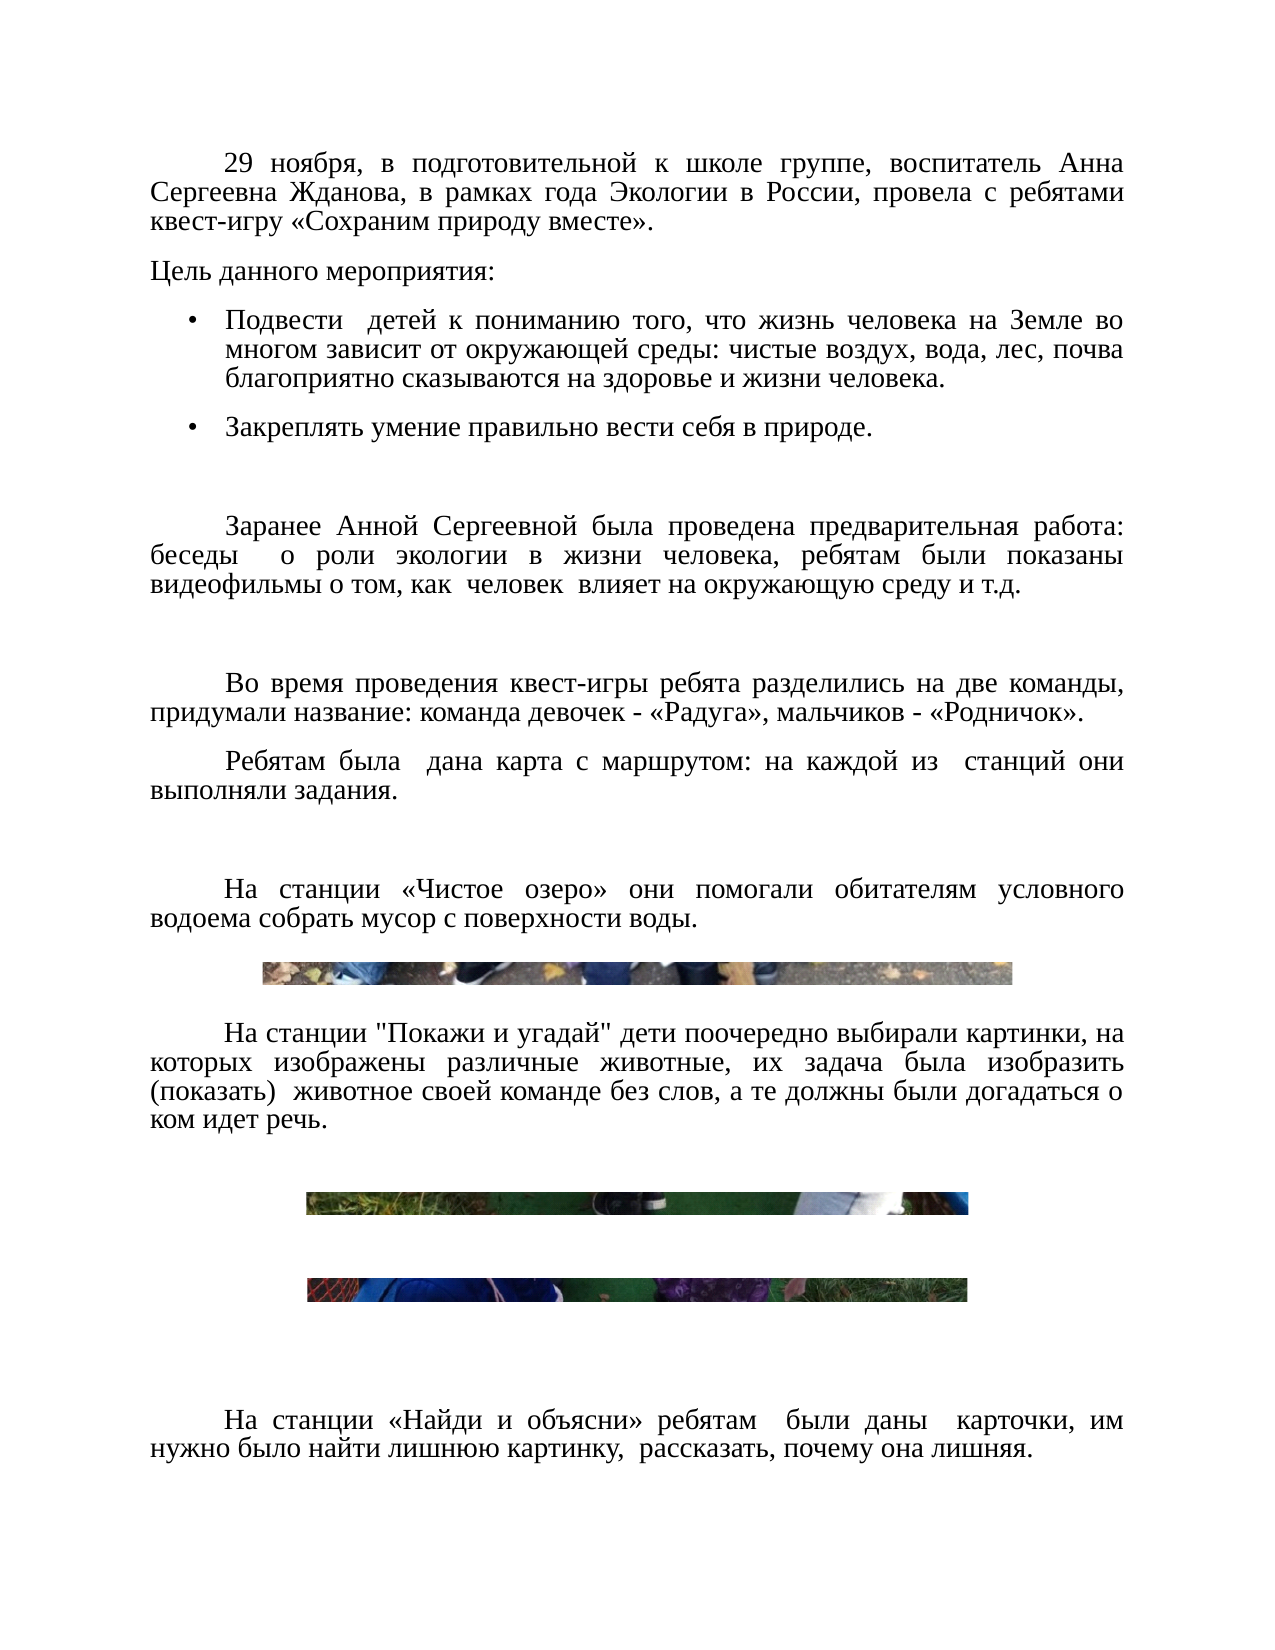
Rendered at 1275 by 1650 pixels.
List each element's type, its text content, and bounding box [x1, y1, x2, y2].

text На станции «Чистое озеро» они помогали обитателям условного водоема собрать мусор с поверхности воды. [150, 876, 1125, 933]
text На станции «Найди и объясни» ребятам были даны карточки, им нужно было найти лишнюю картинку, рассказать, почему она лишняя. [150, 1406, 1125, 1464]
text 29 ноября, в подготовительной к школе группе, воспитатель Анна Сергеевна Жданова, в рамках года Экологии в России, провела с ребятами квест-игру «Сохраним природу вместе». [150, 150, 1125, 236]
text Цель данного мероприятия: [150, 257, 1125, 286]
list Закреплять умение правильно вести себя в природе. [187, 414, 1125, 442]
text Во время проведения квест-игры ребята разделились на две команды, придумали название: команда девочек - «Радуга», мальчиков - «Родничок». [150, 669, 1125, 727]
text Ребятам была дана карта с маршрутом: на каждой из станций они выполняли задания. [150, 748, 1125, 805]
text Заранее Анной Сергеевной была проведена предварительная работа: беседы о роли экологии в жизни человека, ребятам были показаны видеофильмы о том, как человек влияет на окружающую среду и т.д. [150, 513, 1125, 599]
list Подвести детей к пониманию того, что жизнь человека на Земле во многом зависит от окружающей среды: чистые воздух, вода, лес, почва благоприятно сказываются на здоровье и жизни человека. [187, 307, 1125, 393]
text На станции "Покажи и угадай" дети поочередно выбирали картинки, на которых изображены различные животные, их задача была изобразить (показать) животное своей команде без слов, а те должны были догадаться о ком идет речь. [150, 1019, 1125, 1134]
